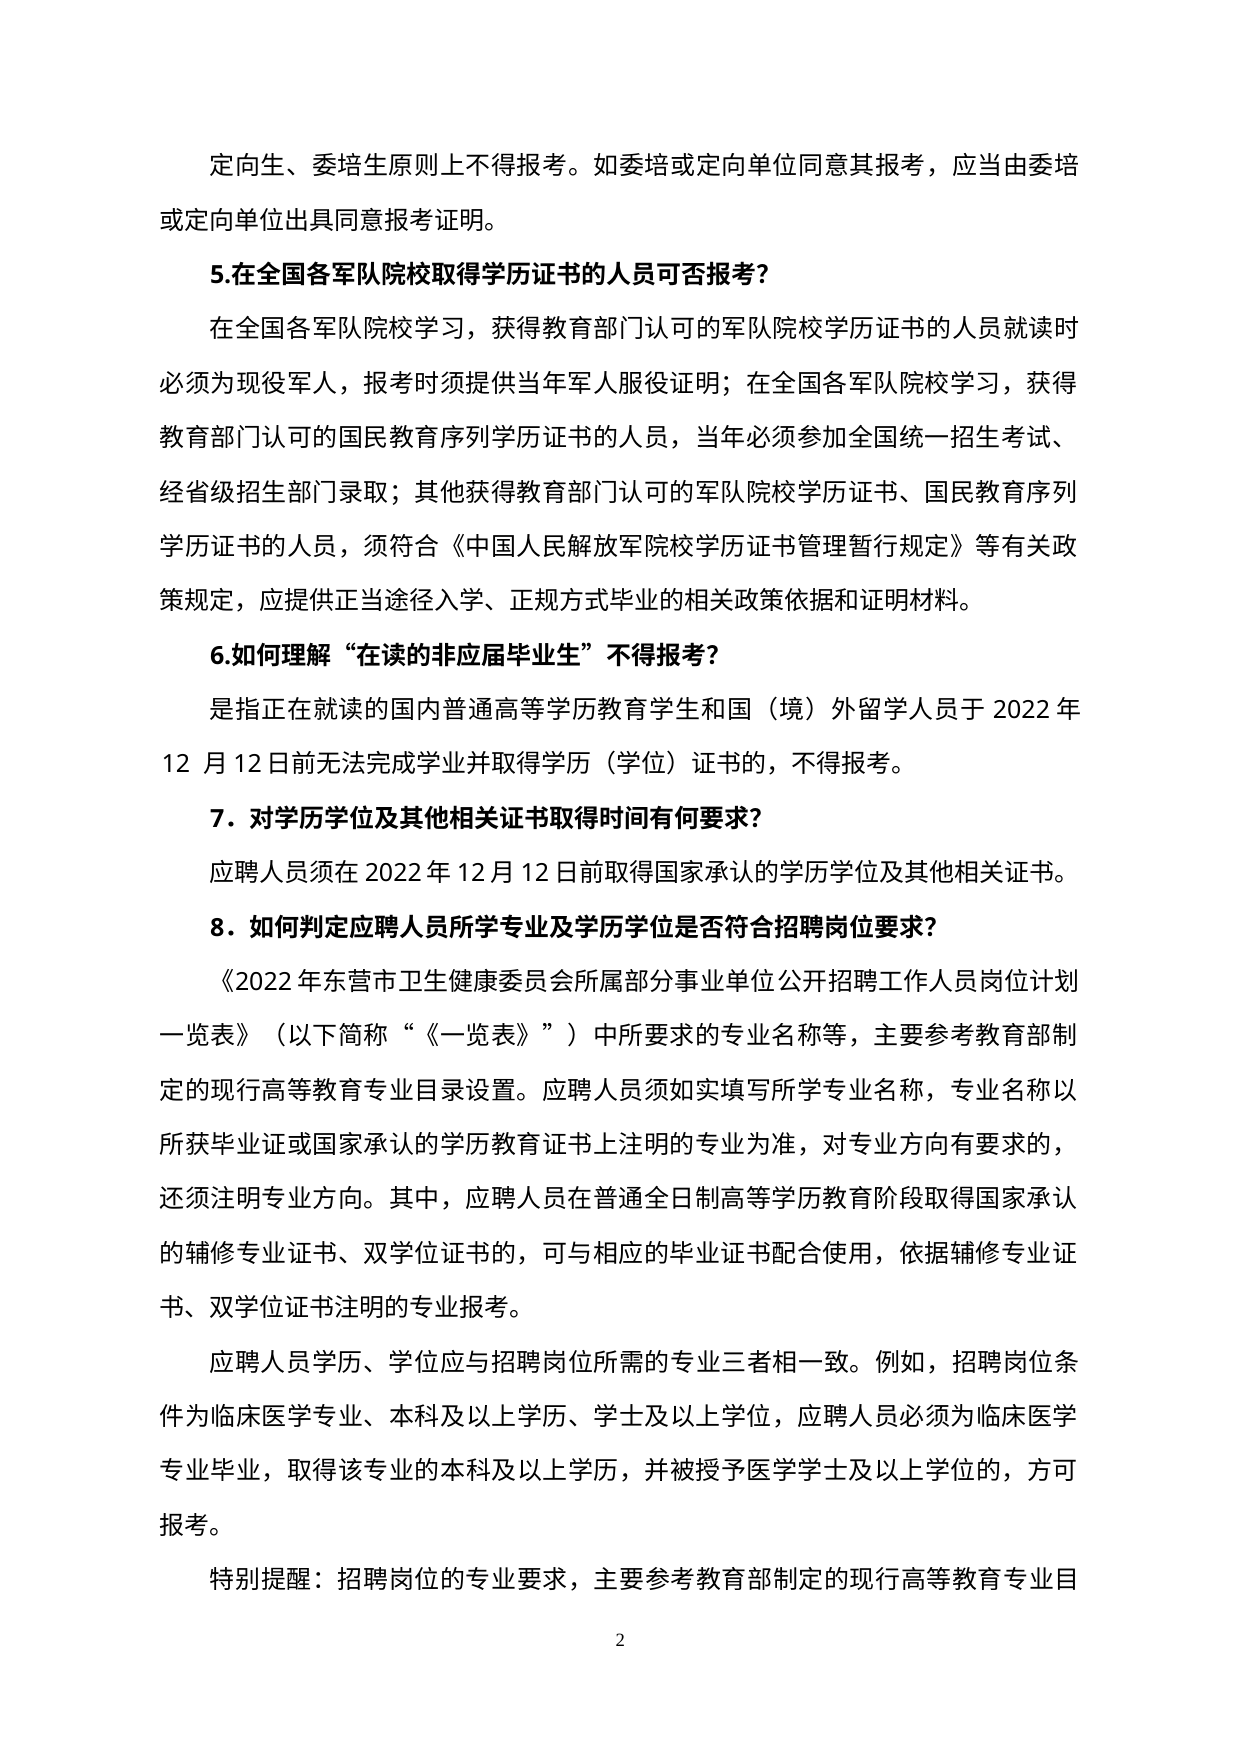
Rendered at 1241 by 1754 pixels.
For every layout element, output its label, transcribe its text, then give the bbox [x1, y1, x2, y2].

text 8．如何判定应聘人员所学专业及学历学位是否符合招聘岗位要求？ [159, 907, 1081, 943]
text 应聘人员学历、学位应与招聘岗位所需的专业三者相一致。例如，招聘岗位条件为临床医学专业、本科及以上学历、学士及以上学位，应聘人员必须为临床医学专业毕业，取得该专业的本科及以上学历，并被授予医学学士及以上学位的，方可报考。 [159, 1342, 1081, 1541]
text 定向生、委培生原则上不得报考。如委培或定向单位同意其报考，应当由委培或定向单位出具同意报考证明。 [159, 146, 1081, 236]
text 6.如何理解“在读的非应届毕业生”不得报考？ [159, 635, 1081, 671]
text 是指正在就读的国内普通高等学历教育学生和国（境）外留学人员于2022年12 月12日前无法完成学业并取得学历（学位）证书的，不得报考。 [161, 689, 1081, 780]
text 《2022年东营市卫生健康委员会所属部分事业单位公开招聘工作人员岗位计划一览表》（以下简称“《一览表》”）中所要求的专业名称等，主要参考教育部制定的现行高等教育专业目录设置。应聘人员须如实填写所学专业名称，专业名称以所获毕业证或国家承认的学历教育证书上注明的专业为准，对专业方向有要求的，还须注明专业方向。其中，应聘人员在普通全日制高等学历教育阶段取得国家承认的辅修专业证书、双学位证书的，可与相应的毕业证书配合使用，依据辅修专业证书、双学位证书注明的专业报考。 [159, 961, 1081, 1324]
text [159, 1559, 1081, 1596]
text 应聘人员须在2022年12月12日前取得国家承认的学历学位及其他相关证书。 [159, 853, 1081, 889]
text 5.在全国各军队院校取得学历证书的人员可否报考？ [159, 254, 1081, 291]
text 在全国各军队院校学习，获得教育部门认可的军队院校学历证书的人员就读时必须为现役军人，报考时须提供当年军人服役证明；在全国各军队院校学习，获得教育部门认可的国民教育序列学历证书的人员，当年必须参加全国统一招生考试、经省级招生部门录取；其他获得教育部门认可的军队院校学历证书、国民教育序列学历证书的人员，须符合《中国人民解放军院校学历证书管理暂行规定》等有关政策规定，应提供正当途径入学、正规方式毕业的相关政策依据和证明材料。 [159, 309, 1081, 617]
text 7．对学历学位及其他相关证书取得时间有何要求？ [159, 798, 1081, 834]
